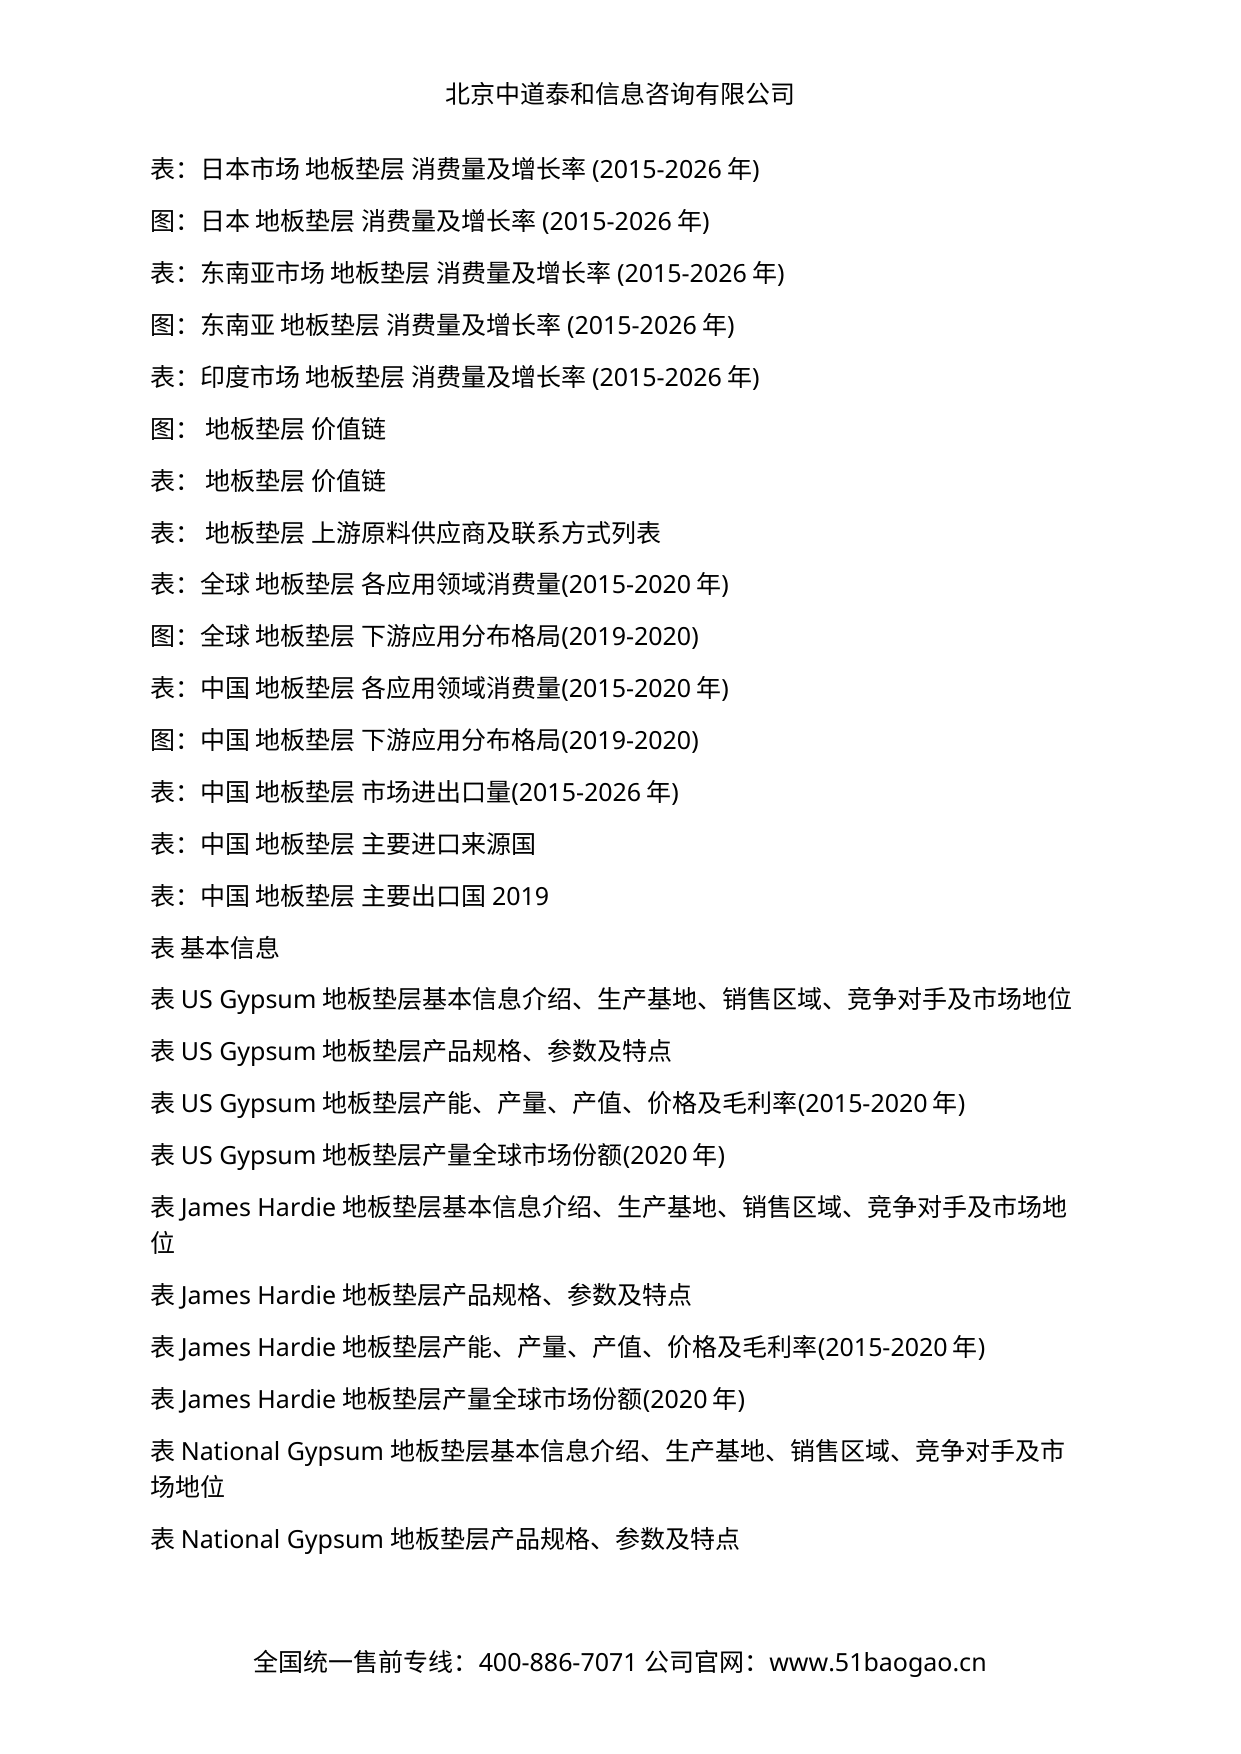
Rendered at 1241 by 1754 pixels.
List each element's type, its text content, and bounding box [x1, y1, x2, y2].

text 表 National Gypsum 地板垫层基本信息介绍、生产基地、销售区域、竞争对手及市场地位 [150, 1431, 1090, 1504]
text 表 US Gypsum 地板垫层基本信息介绍、生产基地、销售区域、竞争对手及市场地位 [150, 980, 1090, 1016]
text 表 基本信息 [150, 928, 1090, 964]
text 表 James Hardie 地板垫层产量全球市场份额(2020年) [150, 1379, 1090, 1416]
text 表 James Hardie 地板垫层产品规格、参数及特点 [150, 1276, 1090, 1312]
text 图：中国 地板垫层 下游应用分布格局(2019-2020) [150, 721, 1090, 757]
text 表：中国 地板垫层 主要进口来源国 [150, 824, 1090, 861]
text 图：日本 地板垫层 消费量及增长率 (2015-2026年) [150, 202, 1090, 238]
text 表： 地板垫层 上游原料供应商及联系方式列表 [150, 513, 1090, 549]
text 表 US Gypsum 地板垫层产能、产量、产值、价格及毛利率(2015-2020年) [150, 1084, 1090, 1120]
text 表 James Hardie 地板垫层基本信息介绍、生产基地、销售区域、竞争对手及市场地位 [150, 1187, 1090, 1260]
text 表 US Gypsum 地板垫层产量全球市场份额(2020年) [150, 1136, 1090, 1172]
text 表：中国 地板垫层 市场进出口量(2015-2026年) [150, 772, 1090, 809]
text 表：中国 地板垫层 各应用领域消费量(2015-2020年) [150, 669, 1090, 705]
text 表：印度市场 地板垫层 消费量及增长率 (2015-2026年) [150, 357, 1090, 394]
text 表 US Gypsum 地板垫层产品规格、参数及特点 [150, 1032, 1090, 1068]
text 表：日本市场 地板垫层 消费量及增长率 (2015-2026年) [150, 150, 1090, 186]
text 表 National Gypsum 地板垫层产品规格、参数及特点 [150, 1519, 1090, 1556]
text 表 James Hardie 地板垫层产能、产量、产值、价格及毛利率(2015-2020年) [150, 1327, 1090, 1364]
text 图：东南亚 地板垫层 消费量及增长率 (2015-2026年) [150, 306, 1090, 342]
text 表：中国 地板垫层 主要出口国 2019 [150, 876, 1090, 912]
text 表：全球 地板垫层 各应用领域消费量(2015-2020年) [150, 565, 1090, 601]
text 图：全球 地板垫层 下游应用分布格局(2019-2020) [150, 617, 1090, 653]
text 表：东南亚市场 地板垫层 消费量及增长率 (2015-2026年) [150, 254, 1090, 290]
text 表： 地板垫层 价值链 [150, 461, 1090, 497]
text 图： 地板垫层 价值链 [150, 409, 1090, 446]
